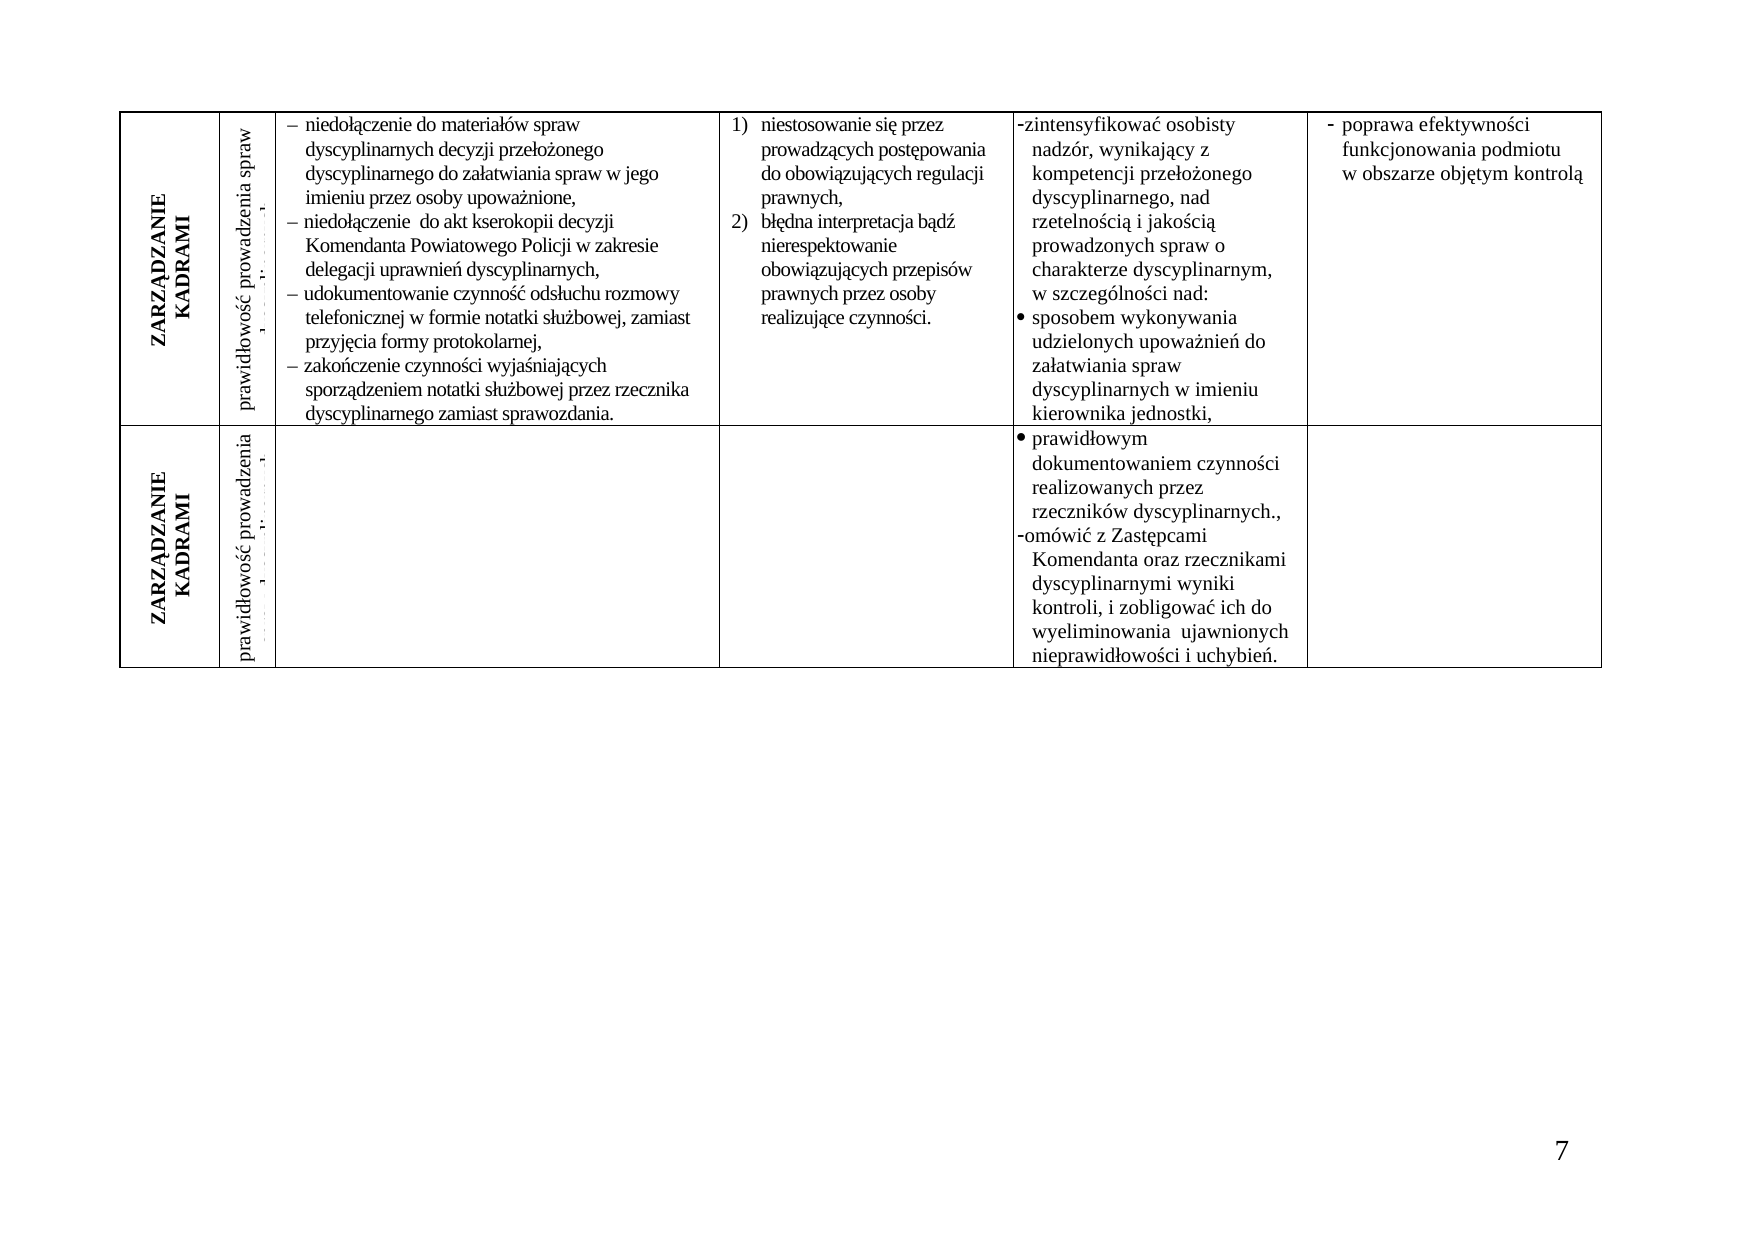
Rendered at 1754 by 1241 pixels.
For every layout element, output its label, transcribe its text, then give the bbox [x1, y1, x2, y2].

table_cell ZARZĄDZANIE KADRAMI [121, 113, 219, 425]
table_cell [720, 426, 1013, 667]
table_cell ZARZĄDZANIE KADRAMI [121, 426, 219, 667]
table_cell [1308, 426, 1601, 667]
table_cell prawidłowość prowadzenia spraw dyscyplinarnych [220, 426, 275, 667]
table_cell niestosowanie się przez prowadzących postępowania do obowiązujących regulacji prawnych, błędna interpretacja bądź nierespektowanie obowiązujących przepisów prawnych przez osoby realizujące czynności. [720, 113, 1013, 425]
table_cell zintensyfikować osobisty nadzór, wynikający z kompetencji przełożonego dyscyplinarnego, nad rzetelnością i jakością prowadzonych spraw o charakterze dyscyplinarnym, w szczególności nad: sposobem wykonywania udzielonych upoważnień do załatwiania spraw dyscyplinarnych w imieniu kierownika jednostki, [1014, 113, 1307, 425]
table_cell [276, 426, 719, 667]
table_cell poprawa efektywności funkcjonowania podmiotu w obszarze objętym kontrolą [1308, 113, 1601, 425]
table_cell prawidłowym dokumentowaniem czynności realizowanych przez rzeczników dyscyplinarnych., omówić z Zastępcami Komendanta oraz rzecznikami dyscyplinarnymi wyniki kontroli, i zobligować ich do wyeliminowania ujawnionych nieprawidłowości i uchybień. [1014, 426, 1307, 667]
table_cell niedołączenie do materiałów spraw dyscyplinarnych decyzji przełożonego dyscyplinarnego do załatwiania spraw w jego imieniu przez osoby upoważnione, niedołączenie do akt kserokopii decyzji Komendanta Powiatowego Policji w zakresie delegacji uprawnień dyscyplinarnych, udokumentowanie czynność odsłuchu rozmowy telefonicznej w formie notatki służbowej, zamiast przyjęcia formy protokolarnej, zakończenie czynności wyjaśniających sporządzeniem notatki służbowej przez rzecznika dyscyplinarnego zamiast sprawozdania. [276, 113, 719, 425]
table_cell prawidłowość prowadzenia spraw dyscyplinarnych [220, 113, 275, 425]
